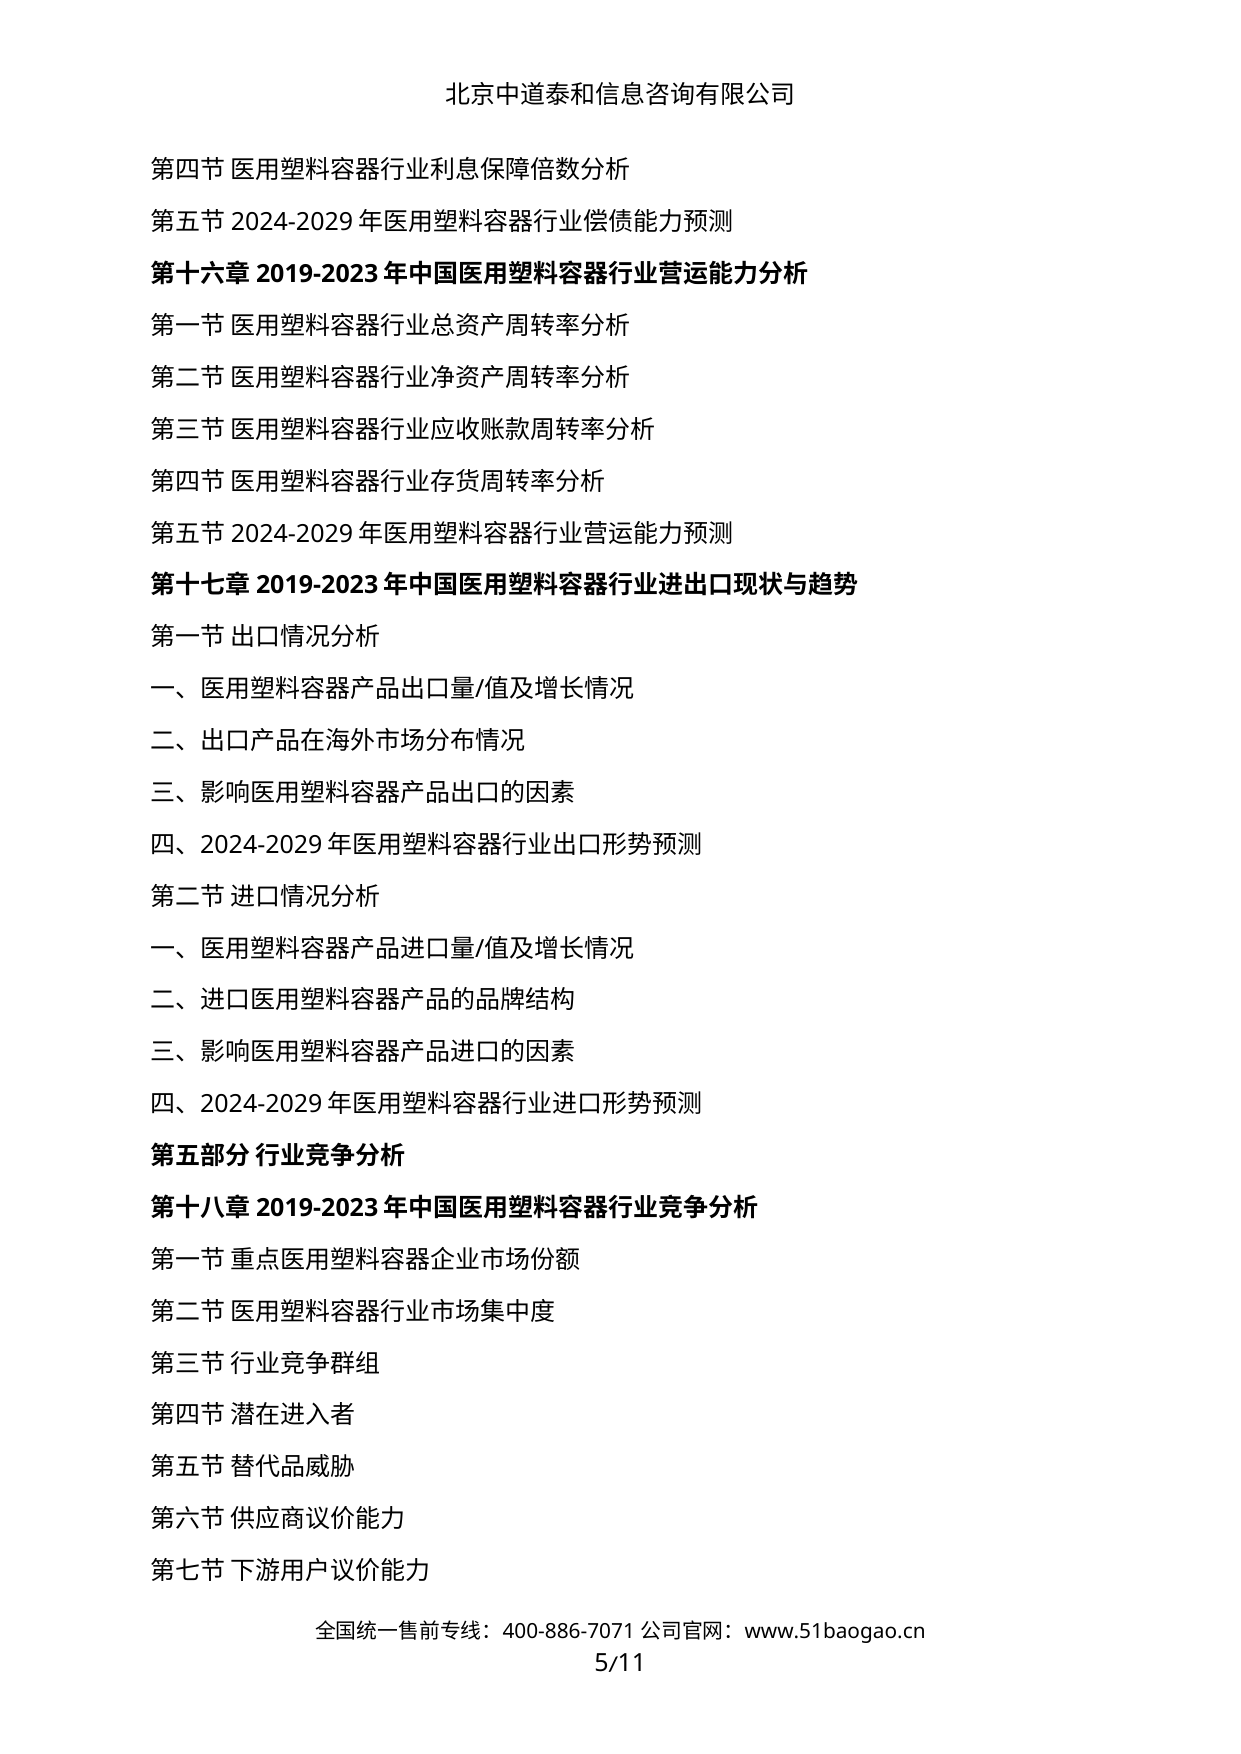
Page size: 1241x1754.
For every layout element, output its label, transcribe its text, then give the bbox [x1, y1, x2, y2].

text 第四节 医用塑料容器行业利息保障倍数分析 [150, 150, 1090, 186]
text 第七节 下游用户议价能力 [150, 1551, 1090, 1587]
text 第四节 医用塑料容器行业存货周转率分析 [150, 461, 1090, 497]
text 二、进口医用塑料容器产品的品牌结构 [150, 980, 1090, 1016]
text 第十六章 2019-2023年中国医用塑料容器行业营运能力分析 [150, 254, 1090, 290]
text 四、2024-2029年医用塑料容器行业出口形势预测 [150, 824, 1090, 861]
text 三、影响医用塑料容器产品出口的因素 [150, 772, 1090, 809]
text 第五节 2024-2029年医用塑料容器行业营运能力预测 [150, 513, 1090, 549]
text 一、医用塑料容器产品出口量/值及增长情况 [150, 669, 1090, 705]
text 第十七章 2019-2023年中国医用塑料容器行业进出口现状与趋势 [150, 565, 1090, 601]
text 第二节 医用塑料容器行业净资产周转率分析 [150, 357, 1090, 394]
text 第三节 医用塑料容器行业应收账款周转率分析 [150, 409, 1090, 446]
text 第五部分 行业竞争分析 [150, 1136, 1090, 1172]
text 第三节 行业竞争群组 [150, 1343, 1090, 1379]
text 一、医用塑料容器产品进口量/值及增长情况 [150, 928, 1090, 964]
text 第六节 供应商议价能力 [150, 1499, 1090, 1535]
text 第一节 出口情况分析 [150, 617, 1090, 653]
text 第一节 重点医用塑料容器企业市场份额 [150, 1239, 1090, 1276]
text 第十八章 2019-2023年中国医用塑料容器行业竞争分析 [150, 1187, 1090, 1224]
text 第一节 医用塑料容器行业总资产周转率分析 [150, 306, 1090, 342]
text 二、出口产品在海外市场分布情况 [150, 721, 1090, 757]
text 第四节 潜在进入者 [150, 1395, 1090, 1431]
text 第五节 替代品威胁 [150, 1447, 1090, 1483]
text 第二节 进口情况分析 [150, 876, 1090, 912]
text 四、2024-2029年医用塑料容器行业进口形势预测 [150, 1084, 1090, 1120]
text 第五节 2024-2029年医用塑料容器行业偿债能力预测 [150, 202, 1090, 238]
text 第二节 医用塑料容器行业市场集中度 [150, 1291, 1090, 1327]
text 三、影响医用塑料容器产品进口的因素 [150, 1032, 1090, 1068]
